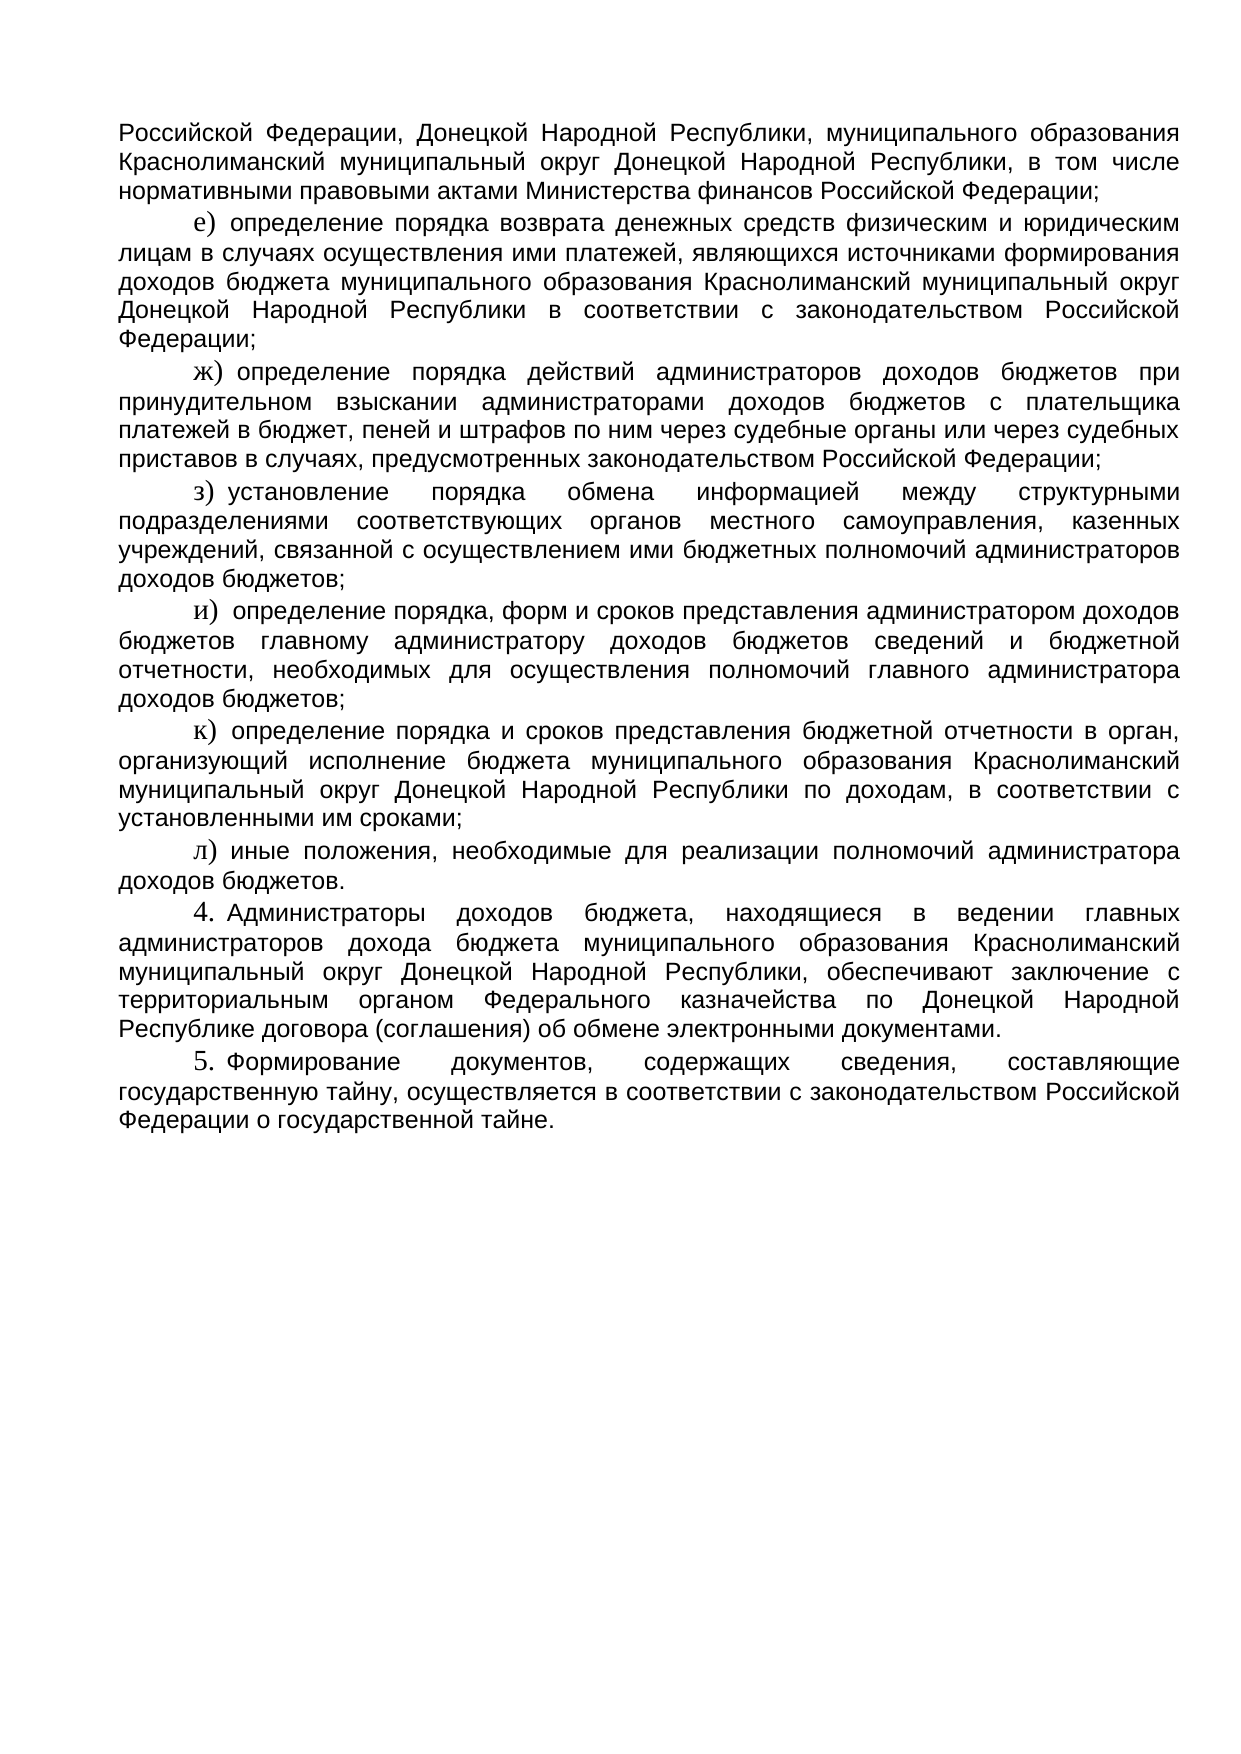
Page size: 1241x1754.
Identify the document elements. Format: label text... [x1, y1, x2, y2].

list иные положения, необходимые для реализации полномочий администратора доходов бюджетов. [118, 832, 1181, 894]
list установление порядка обмена информацией между структурными подразделениями соответствующих органов местного самоуправления, казенных учреждений, связанной с осуществлением ими бюджетных полномочий администраторов доходов бюджетов; [118, 473, 1181, 592]
list определение порядка, форм и сроков представления администратором доходов бюджетов главному администратору доходов бюджетов сведений и бюджетной отчетности, необходимых для осуществления полномочий главного администратора доходов бюджетов; [118, 592, 1181, 712]
list Администраторы доходов бюджета, находящиеся в ведении главных администраторов дохода бюджета муниципального образования Краснолиманский муниципальный округ Донецкой Народной Республики, обеспечивают заключение с территориальным органом Федерального казначейства по Донецкой Народной Республике договора (соглашения) об обмене электронными документами. [118, 894, 1181, 1043]
list Формирование документов, содержащих сведения, составляющие государственную тайну, осуществляется в соответствии с законодательством Российской Федерации о государственной тайне. [118, 1043, 1181, 1134]
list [118, 118, 1181, 204]
list определение порядка и сроков представления бюджетной отчетности в орган, организующий исполнение бюджета муниципального образования Краснолиманский муниципальный округ Донецкой Народной Республики по доходам, в соответствии с установленными им сроками; [118, 712, 1181, 832]
list определение порядка возврата денежных средств физическим и юридическим лицам в случаях осуществления ими платежей, являющихся источниками формирования доходов бюджета муниципального образования Краснолиманский муниципальный округ Донецкой Народной Республики в соответствии с законодательством Российской Федерации; [118, 204, 1181, 353]
list определение порядка действий администраторов доходов бюджетов при принудительном взыскании администраторами доходов бюджетов с плательщика платежей в бюджет, пеней и штрафов по ним через судебные органы или через судебных приставов в случаях, предусмотренных законодательством Российской Федерации; [118, 353, 1181, 473]
